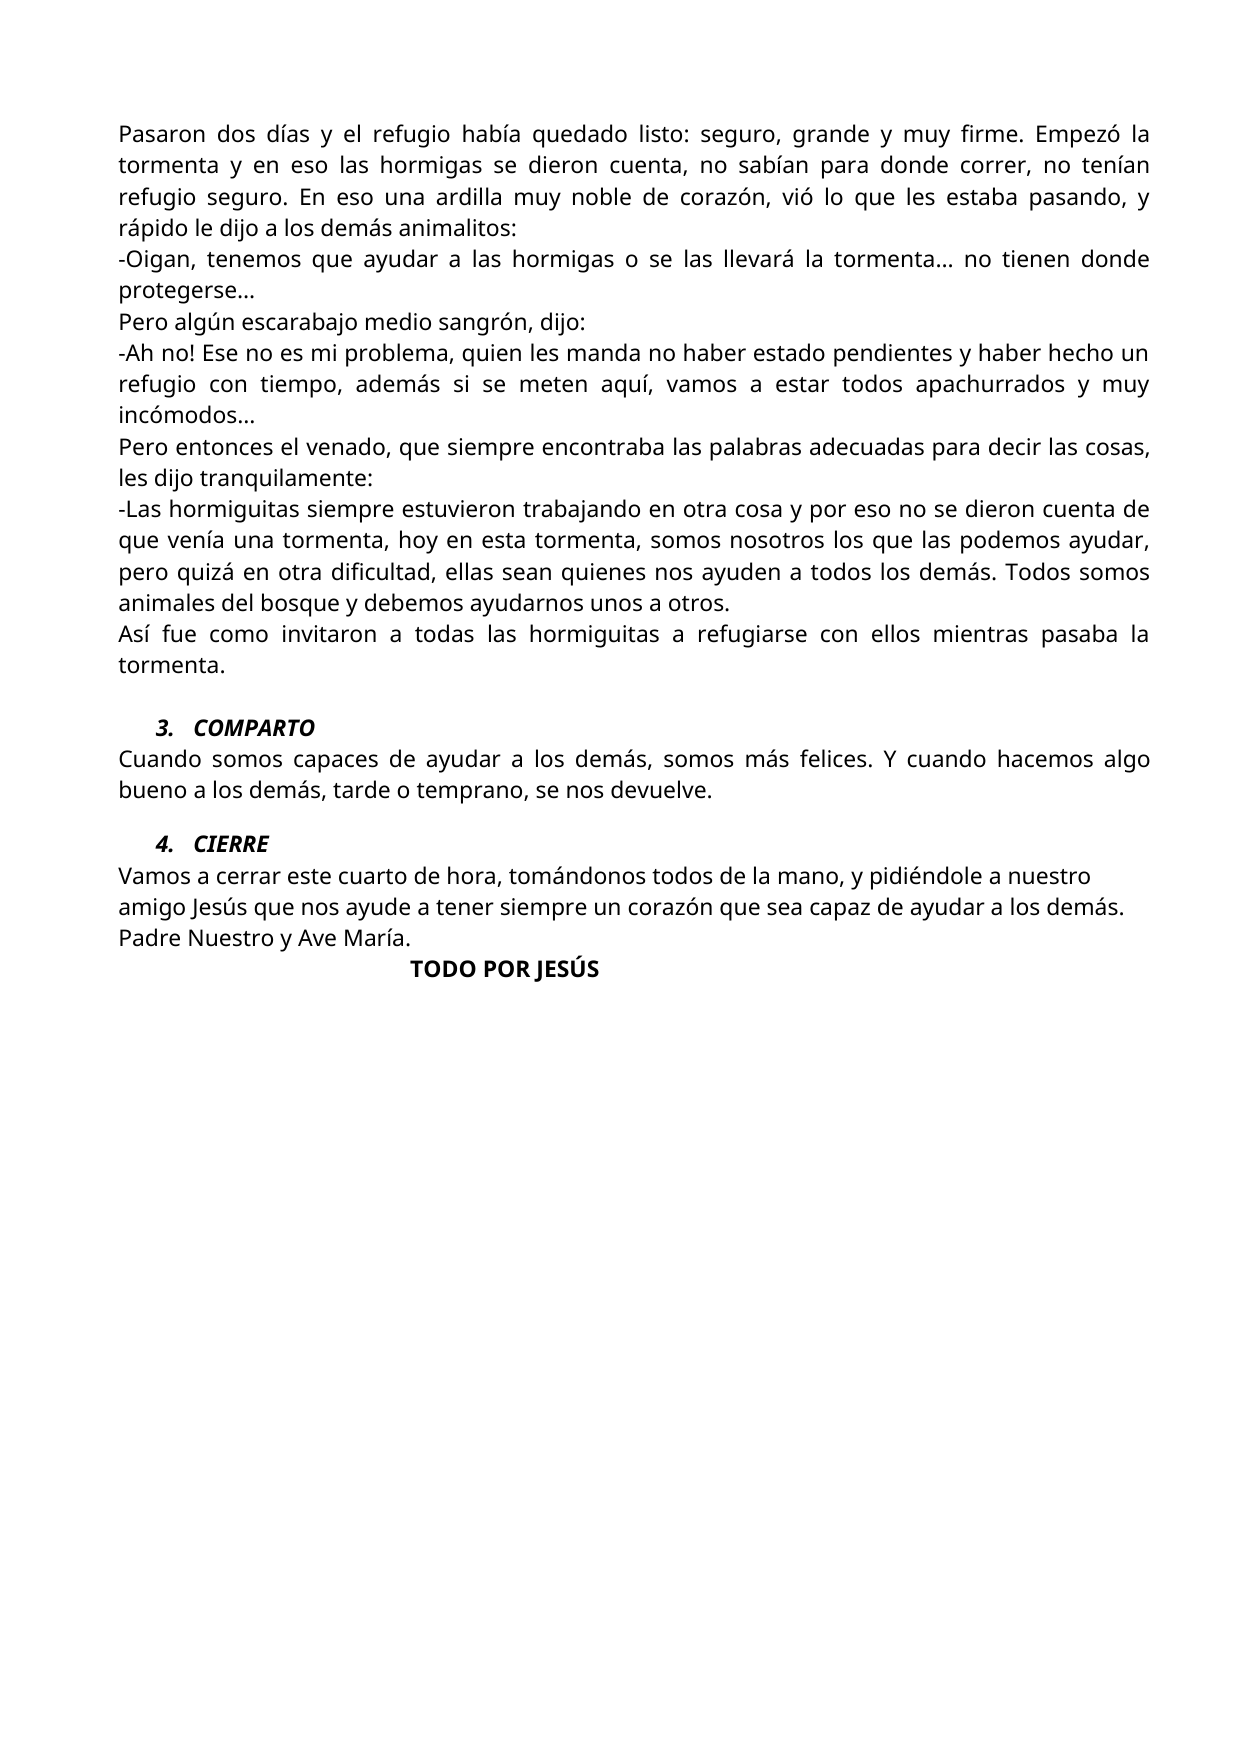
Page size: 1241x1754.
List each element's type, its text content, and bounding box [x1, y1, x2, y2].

text -Las hormiguitas siempre estuvieron trabajando en otra cosa y por eso no se dieron cuenta de que venía una tormenta, hoy en esta tormenta, somos nosotros los que las podemos ayudar, pero quizá en otra dificultad, ellas sean quienes nos ayuden a todos los demás. Todos somos animales del bosque y debemos ayudarnos unos a otros. [118, 493, 1152, 618]
text TODO POR JESÚS [118, 953, 1152, 984]
list CIERRE [156, 828, 1152, 859]
text Así fue como invitaron a todas las hormiguitas a refugiarse con ellos mientras pasaba la tormenta. [118, 618, 1152, 681]
text Pero algún escarabajo medio sangrón, dijo: [118, 306, 1152, 337]
text Pero entonces el venado, que siempre encontraba las palabras adecuadas para decir las cosas, les dijo tranquilamente: [118, 431, 1152, 493]
text Cuando somos capaces de ayudar a los demás, somos más felices. Y cuando hacemos algo bueno a los demás, tarde o temprano, se nos devuelve. [118, 743, 1152, 806]
text -Ah no! Ese no es mi problema, quien les manda no haber estado pendientes y haber hecho un refugio con tiempo, además si se meten aquí, vamos a estar todos apachurrados y muy incómodos… [118, 337, 1152, 431]
text -Oigan, tenemos que ayudar a las hormigas o se las llevará la tormenta… no tienen donde protegerse… [118, 243, 1152, 306]
text Padre Nuestro y Ave María. [118, 922, 1152, 953]
text Pasaron dos días y el refugio había quedado listo: seguro, grande y muy firme. Empezó la tormenta y en eso las hormigas se dieron cuenta, no sabían para donde correr, no tenían refugio seguro. En eso una ardilla muy noble de corazón, vió lo que les estaba pasando, y rápido le dijo a los demás animalitos: [118, 118, 1152, 243]
list COMPARTO [156, 712, 1152, 743]
text Vamos a cerrar este cuarto de hora, tomándonos todos de la mano, y pidiéndole a nuestro amigo Jesús que nos ayude a tener siempre un corazón que sea capaz de ayudar a los demás. [118, 859, 1152, 922]
